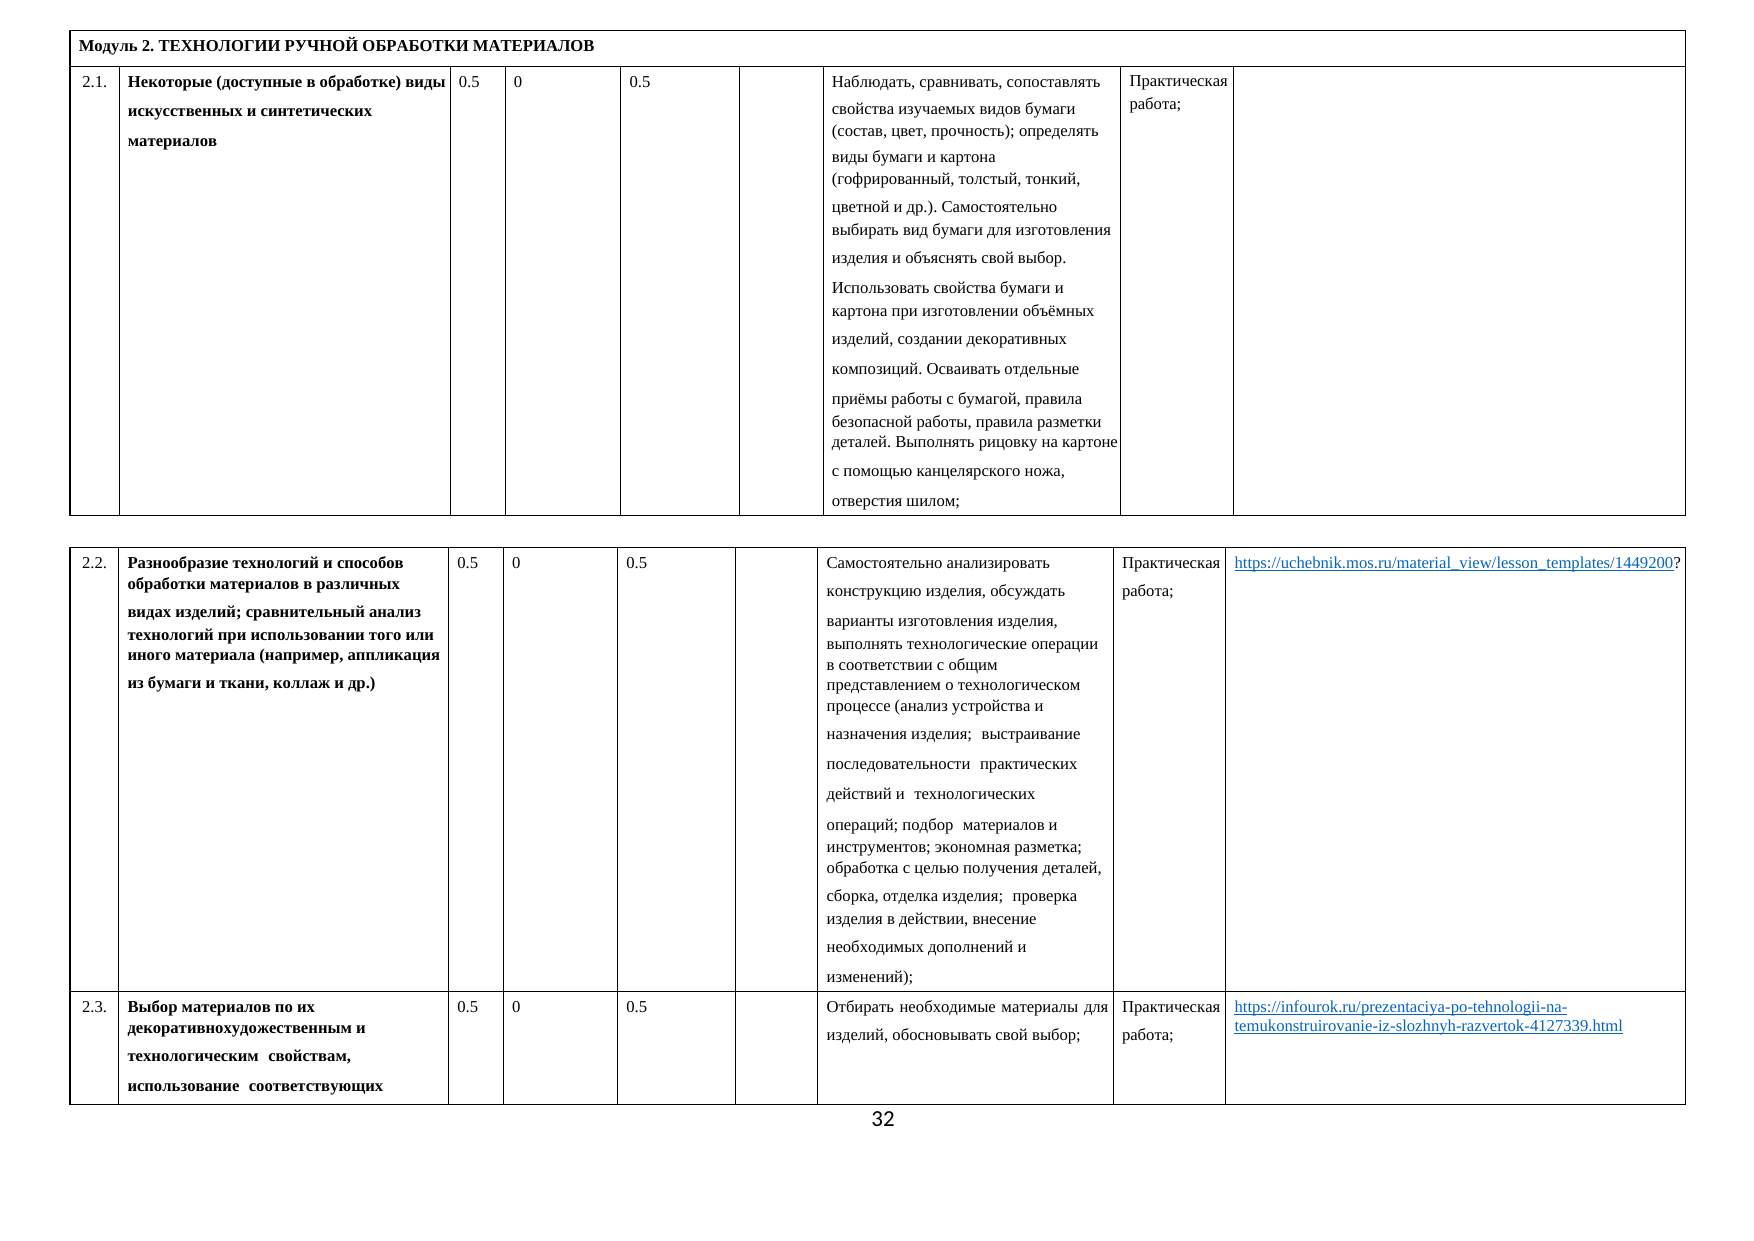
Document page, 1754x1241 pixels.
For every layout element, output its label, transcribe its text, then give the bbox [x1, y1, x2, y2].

table_header Разнообразие технологий и способов обработки материалов в различных видах изделий; сравнительный анализ технологий при использовании того или иного материала (например, аппликация из бумаги и ткани, коллаж и др.) [119, 548, 448, 991]
table_cell 2.3. [71, 992, 118, 1103]
table_header Самостоятельно анализировать конструкцию изделия, обсуждать варианты изготовления изделия, выполнять технологические операции в соответствии с общим представлением о технологическом процессе (анализ устройства и назначения изделия; выстраивание последовательности практических действий и технологических операций; подбор материалов и инструментов; экономная разметка; обработка с целью получения деталей, сборка, отделка изделия; проверка изделия в действии, внесение необходимых дополнений и изменений); [818, 548, 1113, 991]
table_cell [1114, 992, 1225, 1103]
table_cell Модуль 2. ТЕХНОЛОГИИ РУЧНОЙ ОБРАБОТКИ МАТЕРИАЛОВ [71, 31, 1685, 66]
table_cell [119, 992, 448, 1103]
table_header https://uchebnik.mos.ru/material_view/lesson_templates/1449200? [1226, 548, 1685, 991]
table_cell 0.5 [621, 67, 739, 514]
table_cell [818, 992, 1113, 1103]
table_cell 0 [506, 67, 620, 514]
table_cell Наблюдать, сравнивать, сопоставлять свойства изучаемых видов бумаги (состав, цвет, прочность); определять виды бумаги и картона (гофрированный, толстый, тонкий, цветной и др.). Самостоятельно выбирать вид бумаги для изготовления изделия и объяснять свой выбор. Использовать свойства бумаги и картона при изготовлении объёмных изделий, создании декоративных композиций. Осваивать отдельные приёмы работы с бумагой, правила безопасной работы, правила разметки деталей. Выполнять рицовку на картоне с помощью канцелярского ножа, отверстия шилом; [824, 67, 1120, 514]
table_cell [1226, 992, 1685, 1103]
table_header Практическая работа; [1114, 548, 1225, 991]
table_cell [740, 67, 823, 514]
table_cell Практическая работа; [1121, 67, 1233, 514]
table_cell 2.1. [71, 67, 119, 514]
table_header 2.2. [71, 548, 118, 991]
table_cell 0.5 [451, 67, 505, 514]
table_cell [736, 992, 817, 1103]
table_cell 0 [504, 992, 617, 1103]
table_header 0.5 [449, 548, 503, 991]
table_header [736, 548, 817, 991]
table_cell 0.5 [449, 992, 503, 1103]
table_cell [1234, 67, 1685, 514]
table_cell Некоторые (доступные в обработке) виды искусственных и синтетических материалов [120, 67, 450, 514]
table_cell 0.5 [618, 992, 735, 1103]
table_header 0 [504, 548, 617, 991]
table_header 0.5 [618, 548, 735, 991]
